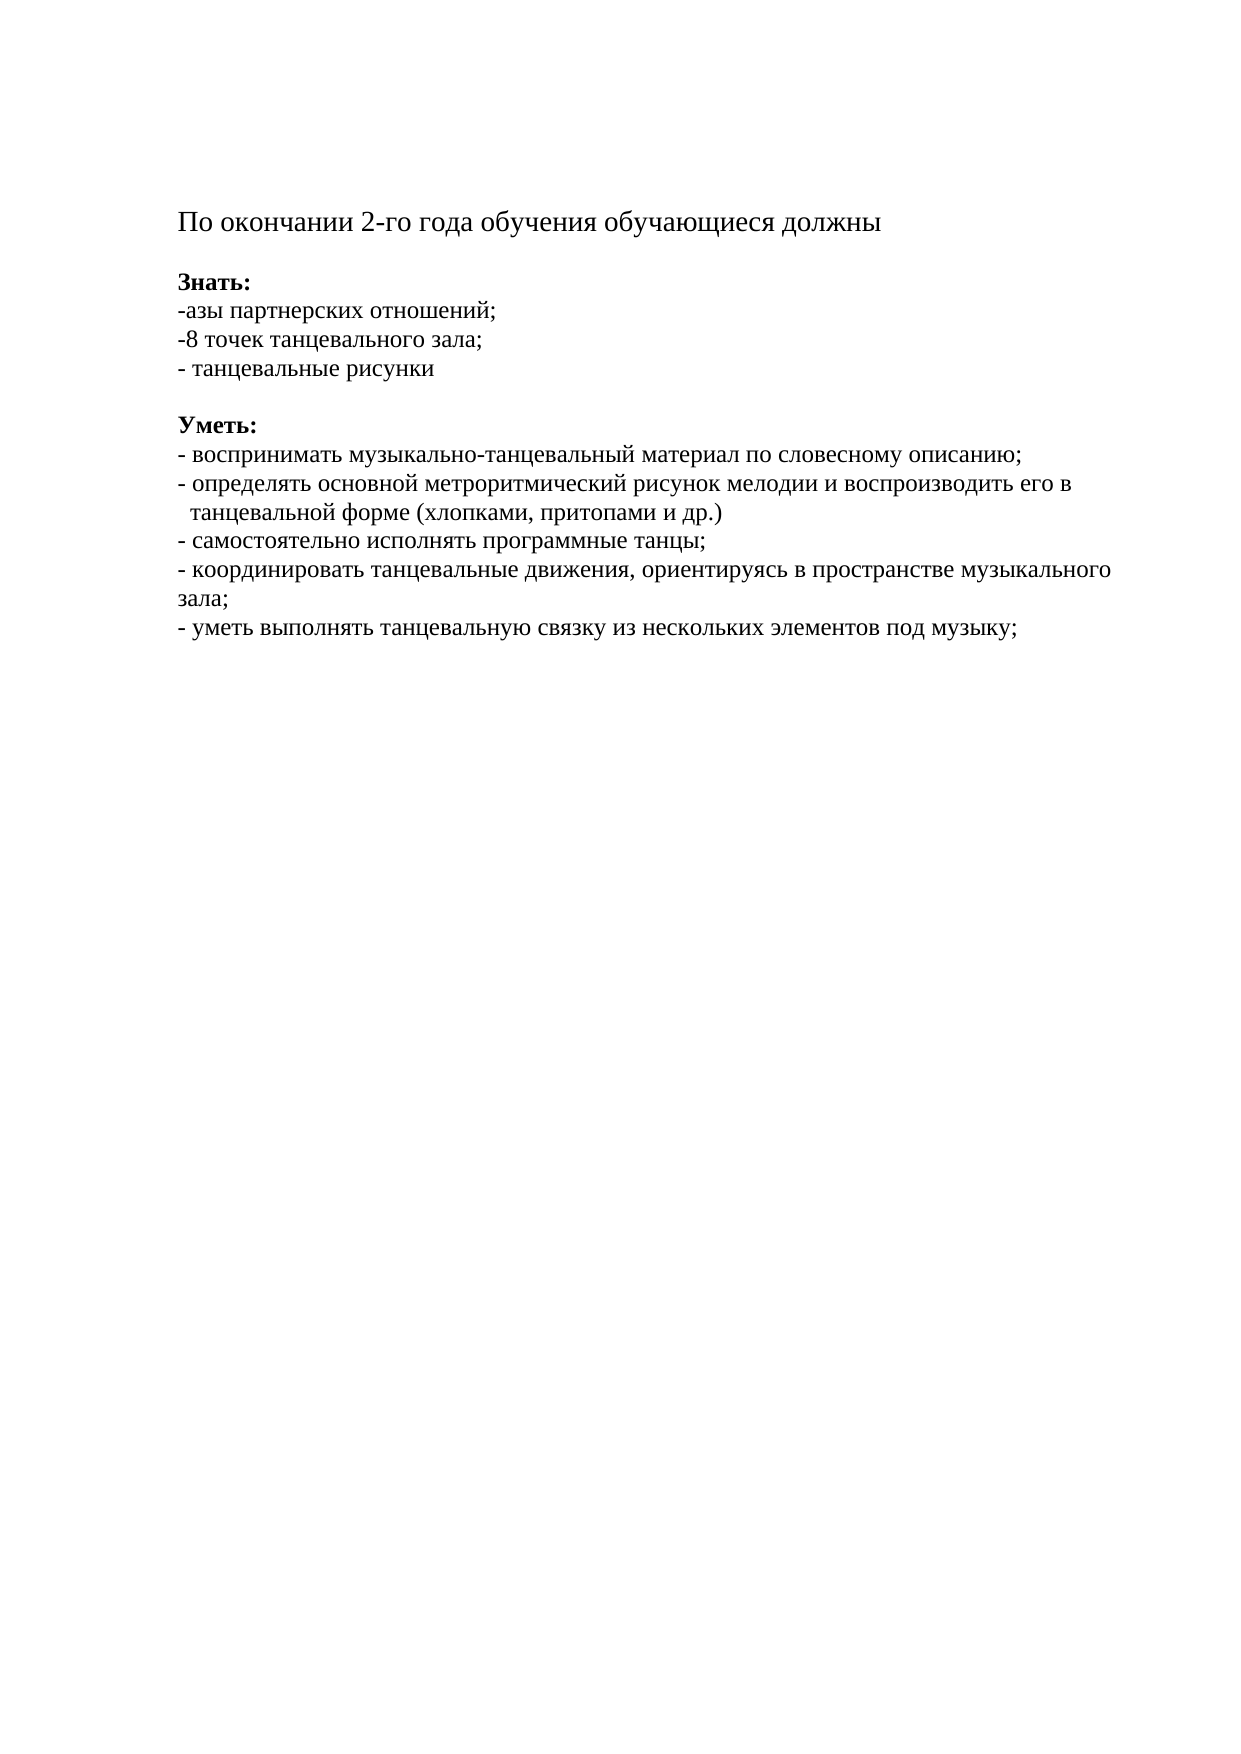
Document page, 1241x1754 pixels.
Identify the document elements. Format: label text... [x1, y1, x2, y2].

text - уметь выполнять танцевальную связку из нескольких элементов под музыку; [177, 612, 1152, 640]
text -8 точек танцевального зала; [177, 324, 1152, 353]
text - воспринимать музыкально-танцевальный материал по словесному описанию; [177, 439, 1152, 468]
text - определять основной метроритмический рисунок мелодии и воспроизводить его в [177, 468, 1152, 497]
text По окончании 2-го года обучения обучающиеся должны [177, 204, 1152, 238]
text - координировать танцевальные движения, ориентируясь в пространстве музыкального зала; [177, 554, 1152, 612]
text - самостоятельно исполнять программные танцы; [177, 525, 1152, 554]
text танцевальной форме (хлопками, притопами и др.) [177, 497, 1152, 525]
text Знать: [177, 267, 1152, 295]
text -азы партнерских отношений; [177, 295, 1152, 324]
text - танцевальные рисунки [177, 353, 1152, 382]
text Уметь: [177, 410, 1152, 439]
